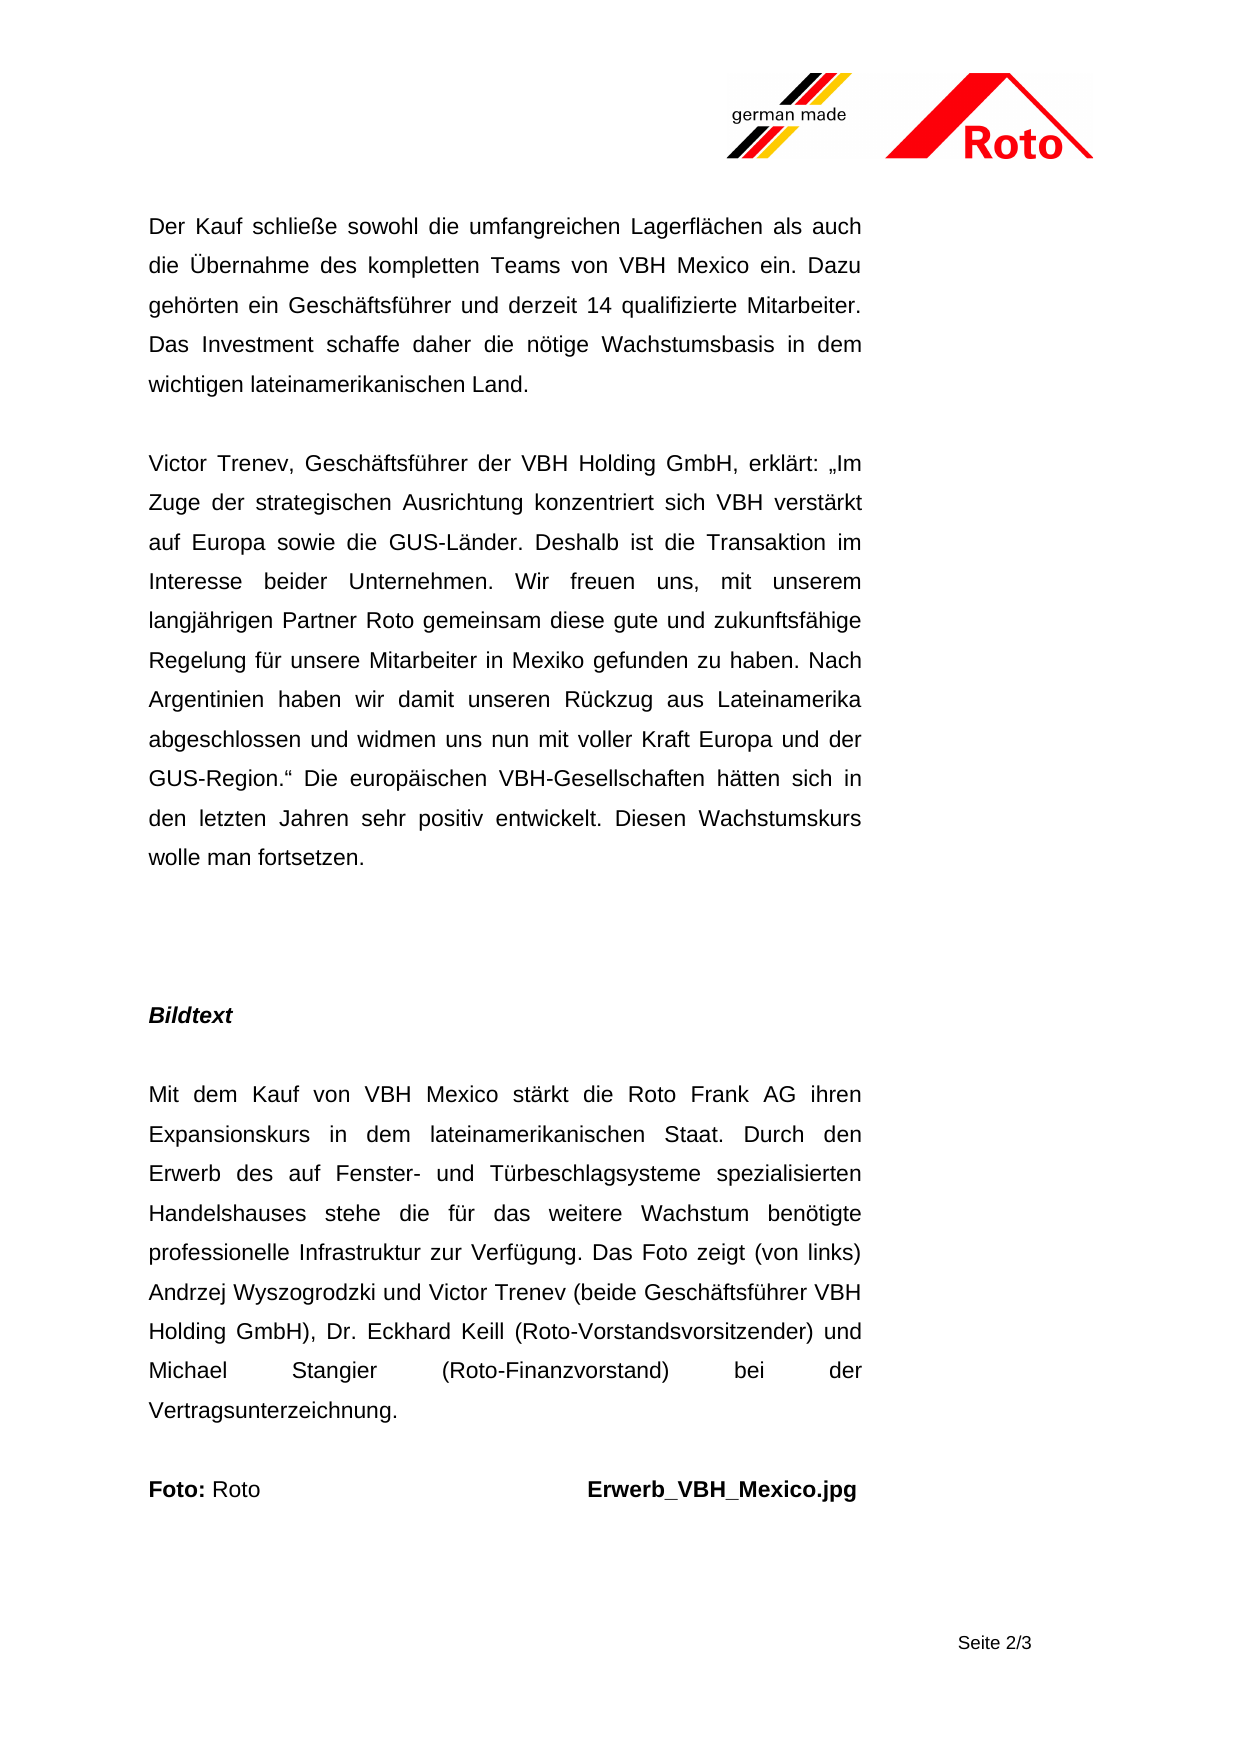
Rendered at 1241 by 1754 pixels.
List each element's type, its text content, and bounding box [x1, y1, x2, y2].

text Der Kauf schließe sowohl die umfangreichen Lagerflächen als auch die Übernahme des kompletten Teams von VBH Mexico ein. Dazu gehörten ein Geschäftsführer und derzeit 14 qualifizierte Mitarbeiter. Das Investment schaffe daher die nötige Wachstumsbasis in dem wichtigen lateinamerikanischen Land. [148, 213, 862, 397]
text Foto: Roto Erwerb_VBH_Mexico.jpg [148, 1476, 862, 1502]
text Bildtext [148, 1002, 862, 1028]
text Mit dem Kauf von VBH Mexico stärkt die Roto Frank AG ihren Expansionskurs in dem lateinamerikanischen Staat. Durch den Erwerb des auf Fenster- und Türbeschlagsysteme spezialisierten Handelshauses stehe die für das weitere Wachstum benötigte professionelle Infrastruktur zur Verfügung. Das Foto zeigt (von links) Andrzej Wyszogrodzki und Victor Trenev (beide Geschäftsführer VBH Holding GmbH), Dr. Eckhard Keill (Roto-Vorstandsvorsitzender) und Michael Stangier (Roto-Finanzvorstand) bei der Vertragsunterzeichnung. [148, 1081, 862, 1423]
picture [726, 73, 1094, 159]
text Victor Trenev, Geschäftsführer der VBH Holding GmbH, erklärt: „Im Zuge der strategischen Ausrichtung konzentriert sich VBH verstärkt auf Europa sowie die GUS-Länder. Deshalb ist die Transaktion im Interesse beider Unternehmen. Wir freuen uns, mit unserem langjährigen Partner Roto gemeinsam diese gute und zukunftsfähige Regelung für unsere Mitarbeiter in Mexiko gefunden zu haben. Nach Argentinien haben wir damit unseren Rückzug aus Lateinamerika abgeschlossen und widmen uns nun mit voller Kraft Europa und der GUS-Region.“ Die europäischen VBH-Gesellschaften hätten sich in den letzten Jahren sehr positiv entwickelt. Diesen Wachstumskurs wolle man fortsetzen. [148, 449, 862, 871]
